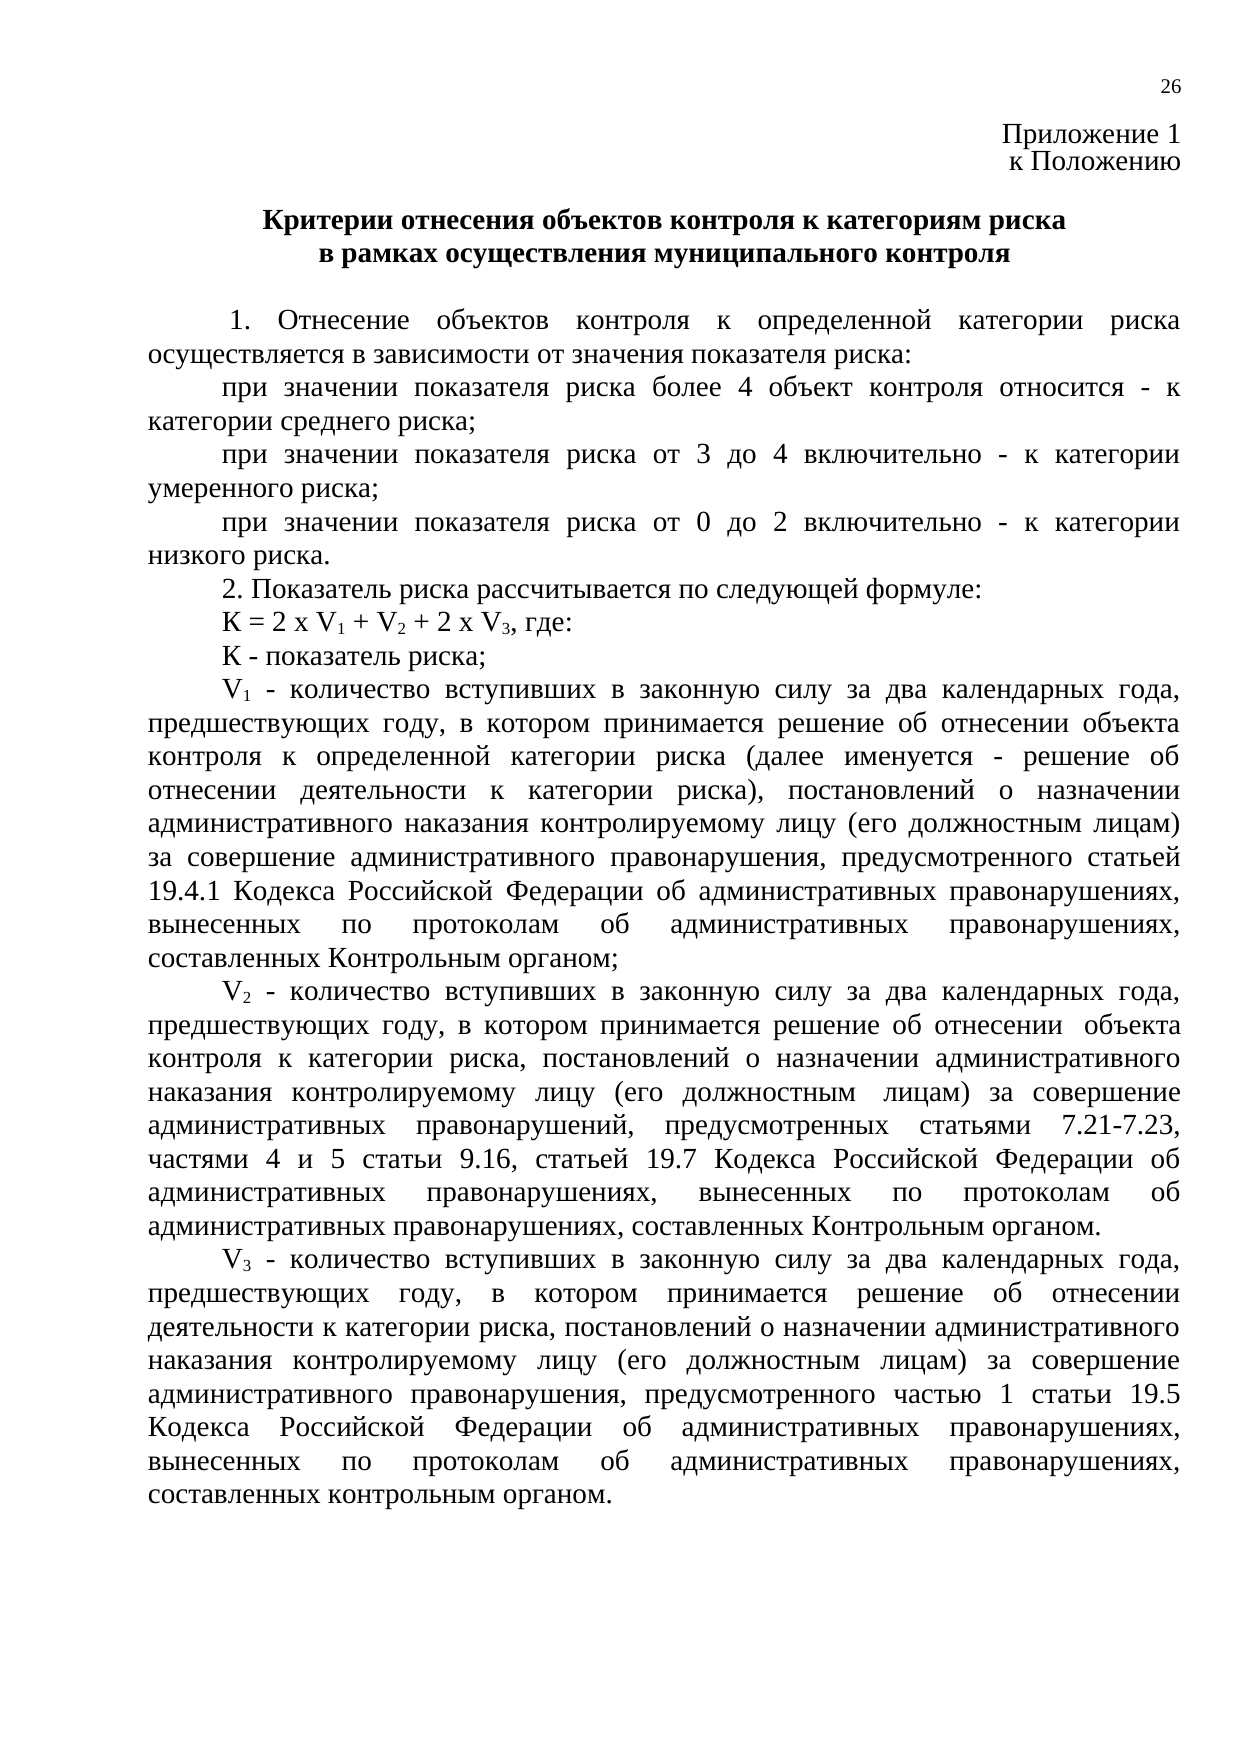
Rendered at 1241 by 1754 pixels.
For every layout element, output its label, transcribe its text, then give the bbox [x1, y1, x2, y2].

text К - показатель риска; [148, 638, 1181, 671]
text 2. Показатель риска рассчитывается по следующей формуле: [148, 571, 1181, 604]
text V2 - количество вступивших в законную силу за два календарных года, предшествующих году, в котором принимается решение об отнесении объекта контроля к категории риска, постановлений о назначении административного наказания контролируемому лицу (его должностным лицам) за совершение административных правонарушений, предусмотренных статьями 7.21-7.23, частями 4 и 5 статьи 9.16, статьей 19.7 Кодекса Российской Федерации об административных правонарушениях, вынесенных по протоколам об административных правонарушениях, составленных Контрольным органом. [148, 973, 1181, 1242]
text Приложение 1 [620, 122, 1181, 149]
text V1 - количество вступивших в законную силу за два календарных года, предшествующих году, в котором принимается решение об отнесении объекта контроля к определенной категории риска (далее именуется - решение об отнесении деятельности к категории риска), постановлений о назначении административного наказания контролируемому лицу (его должностным лицам) за совершение административного правонарушения, предусмотренного статьей 19.4.1 Кодекса Российской Федерации об административных правонарушениях, вынесенных по протоколам об административных правонарушениях, составленных Контрольным органом; [148, 671, 1181, 973]
text в рамках осуществления муниципального контроля [148, 235, 1181, 269]
text при значении показателя риска более 4 объект контроля относится - к категории среднего риска; [148, 369, 1181, 437]
text к Положению [620, 149, 1181, 176]
text Критерии отнесения объектов контроля к категориям риска [148, 202, 1181, 235]
text К = 2 x V1 + V2 + 2 x V3, где: [148, 604, 1181, 638]
text V3 - количество вступивших в законную силу за два календарных года, предшествующих году, в котором принимается решение об отнесении деятельности к категории риска, постановлений о назначении административного наказания контролируемому лицу (его должностным лицам) за совершение административного правонарушения, предусмотренного частью 1 статьи 19.5 Кодекса Российской Федерации об административных правонарушениях, вынесенных по протоколам об административных правонарушениях, составленных контрольным органом. [148, 1242, 1181, 1510]
text при значении показателя риска от 0 до 2 включительно - к категории низкого риска. [148, 504, 1181, 571]
text 1. Отнесение объектов контроля к определенной категории риска осуществляется в зависимости от значения показателя риска: [148, 302, 1181, 369]
text при значении показателя риска от 3 до 4 включительно - к категории умеренного риска; [148, 437, 1181, 504]
